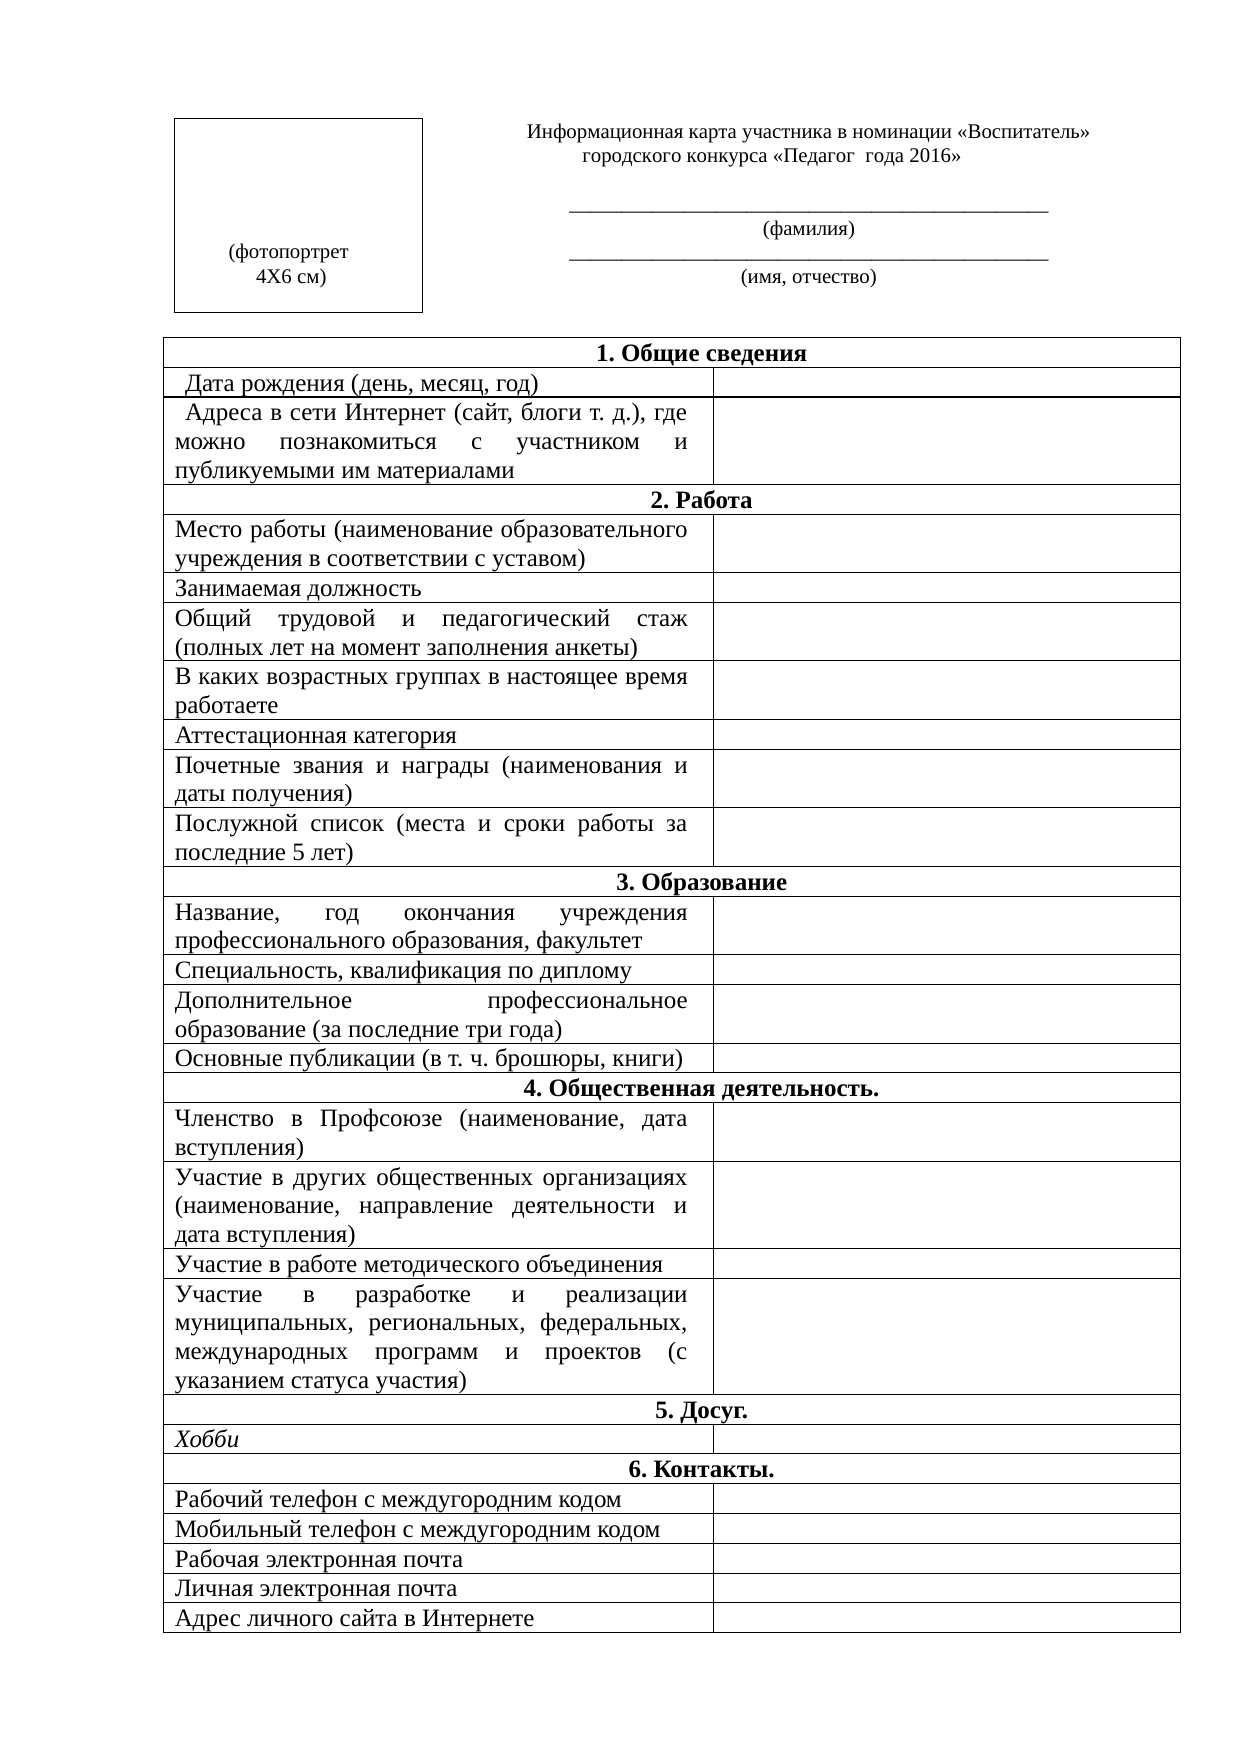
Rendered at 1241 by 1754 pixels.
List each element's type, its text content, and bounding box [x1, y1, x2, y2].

table_cell [714, 750, 1180, 807]
table_cell Дополнительное профессиональное образование (за последние три года) [164, 985, 713, 1042]
table_header (фотопортрет 4Х6 см) [175, 119, 422, 312]
table_cell 6. Контакты. [164, 1454, 1180, 1483]
table_cell [714, 1044, 1180, 1072]
table_cell [714, 1249, 1180, 1278]
table_cell [714, 1574, 1180, 1602]
table_header Информационная карта участника в номинации «Воспитатель» городского конкурса «Педагог года 2016» ______________________________________________ (фамилия) ______________________________________________ (имя, отчество) [423, 118, 1135, 312]
table_cell Личная электронная почта [164, 1574, 713, 1602]
table_cell [714, 897, 1180, 954]
table_cell Почетные звания и награды (наименования и даты получения) [164, 750, 713, 807]
table_cell [714, 368, 1180, 396]
table_cell Послужной список (места и сроки работы за последние 5 лет) [164, 808, 713, 866]
table_cell [714, 1162, 1180, 1248]
table_cell Общий трудовой и педагогический стаж (полных лет на момент заполнения анкеты) [164, 603, 713, 660]
table_cell [714, 603, 1180, 660]
table_cell Основные публикации (в т. ч. брошюры, книги) [164, 1044, 713, 1072]
table_cell Членство в Профсоюзе (наименование, дата вступления) [164, 1103, 713, 1161]
table_cell [714, 1425, 1180, 1453]
table_cell [714, 1103, 1180, 1161]
table_cell [714, 1514, 1180, 1543]
table_cell Адрес личного сайта в Интернете [164, 1603, 713, 1632]
table_cell 5. Досуг. [164, 1395, 1180, 1423]
table_cell [714, 1279, 1180, 1394]
table_cell Адреса в сети Интернет (сайт, блоги т. д.), где можно познакомиться с участником и публикуемыми им материалами [164, 398, 713, 484]
table_cell [714, 1544, 1180, 1572]
table_cell 3. Образование [164, 867, 1180, 896]
table_cell Аттестационная категория [164, 720, 713, 749]
table_cell Участие в работе методического объединения [164, 1249, 713, 1278]
table_cell [714, 398, 1180, 484]
table_cell В каких возрастных группах в настоящее время работаете [164, 661, 713, 719]
table_cell Рабочий телефон с междугородним кодом [164, 1484, 713, 1513]
table_cell Специальность, квалификация по диплому [164, 955, 713, 984]
table_cell [714, 985, 1180, 1042]
table_cell [714, 1484, 1180, 1513]
table_cell Название, год окончания учреждения профессионального образования, факультет [164, 897, 713, 954]
table_cell 2. Работа [164, 485, 1180, 513]
table_cell Участие в разработке и реализации муниципальных, региональных, федеральных, международных программ и проектов (с указанием статуса участия) [164, 1279, 713, 1394]
table_cell [714, 955, 1180, 984]
table_cell [714, 720, 1180, 749]
table_cell [714, 515, 1180, 572]
table_cell Мобильный телефон с междугородним кодом [164, 1514, 713, 1543]
table_cell Дата рождения (день, месяц, год) [164, 368, 713, 396]
table_cell Участие в других общественных организациях (наименование, направление деятельности и дата вступления) [164, 1162, 713, 1248]
table_cell Рабочая электронная почта [164, 1544, 713, 1572]
table_cell Занимаемая должность [164, 573, 713, 602]
table_cell Место работы (наименование образовательного учреждения в соответствии с уставом) [164, 515, 713, 572]
table_cell [714, 573, 1180, 602]
table_cell [714, 1603, 1180, 1632]
table_cell [714, 808, 1180, 866]
table_cell 4. Общественная деятельность. [164, 1073, 1180, 1102]
table_cell Хобби [164, 1425, 713, 1453]
table_header 1. Общие сведения [164, 338, 1180, 367]
table_cell [714, 661, 1180, 719]
